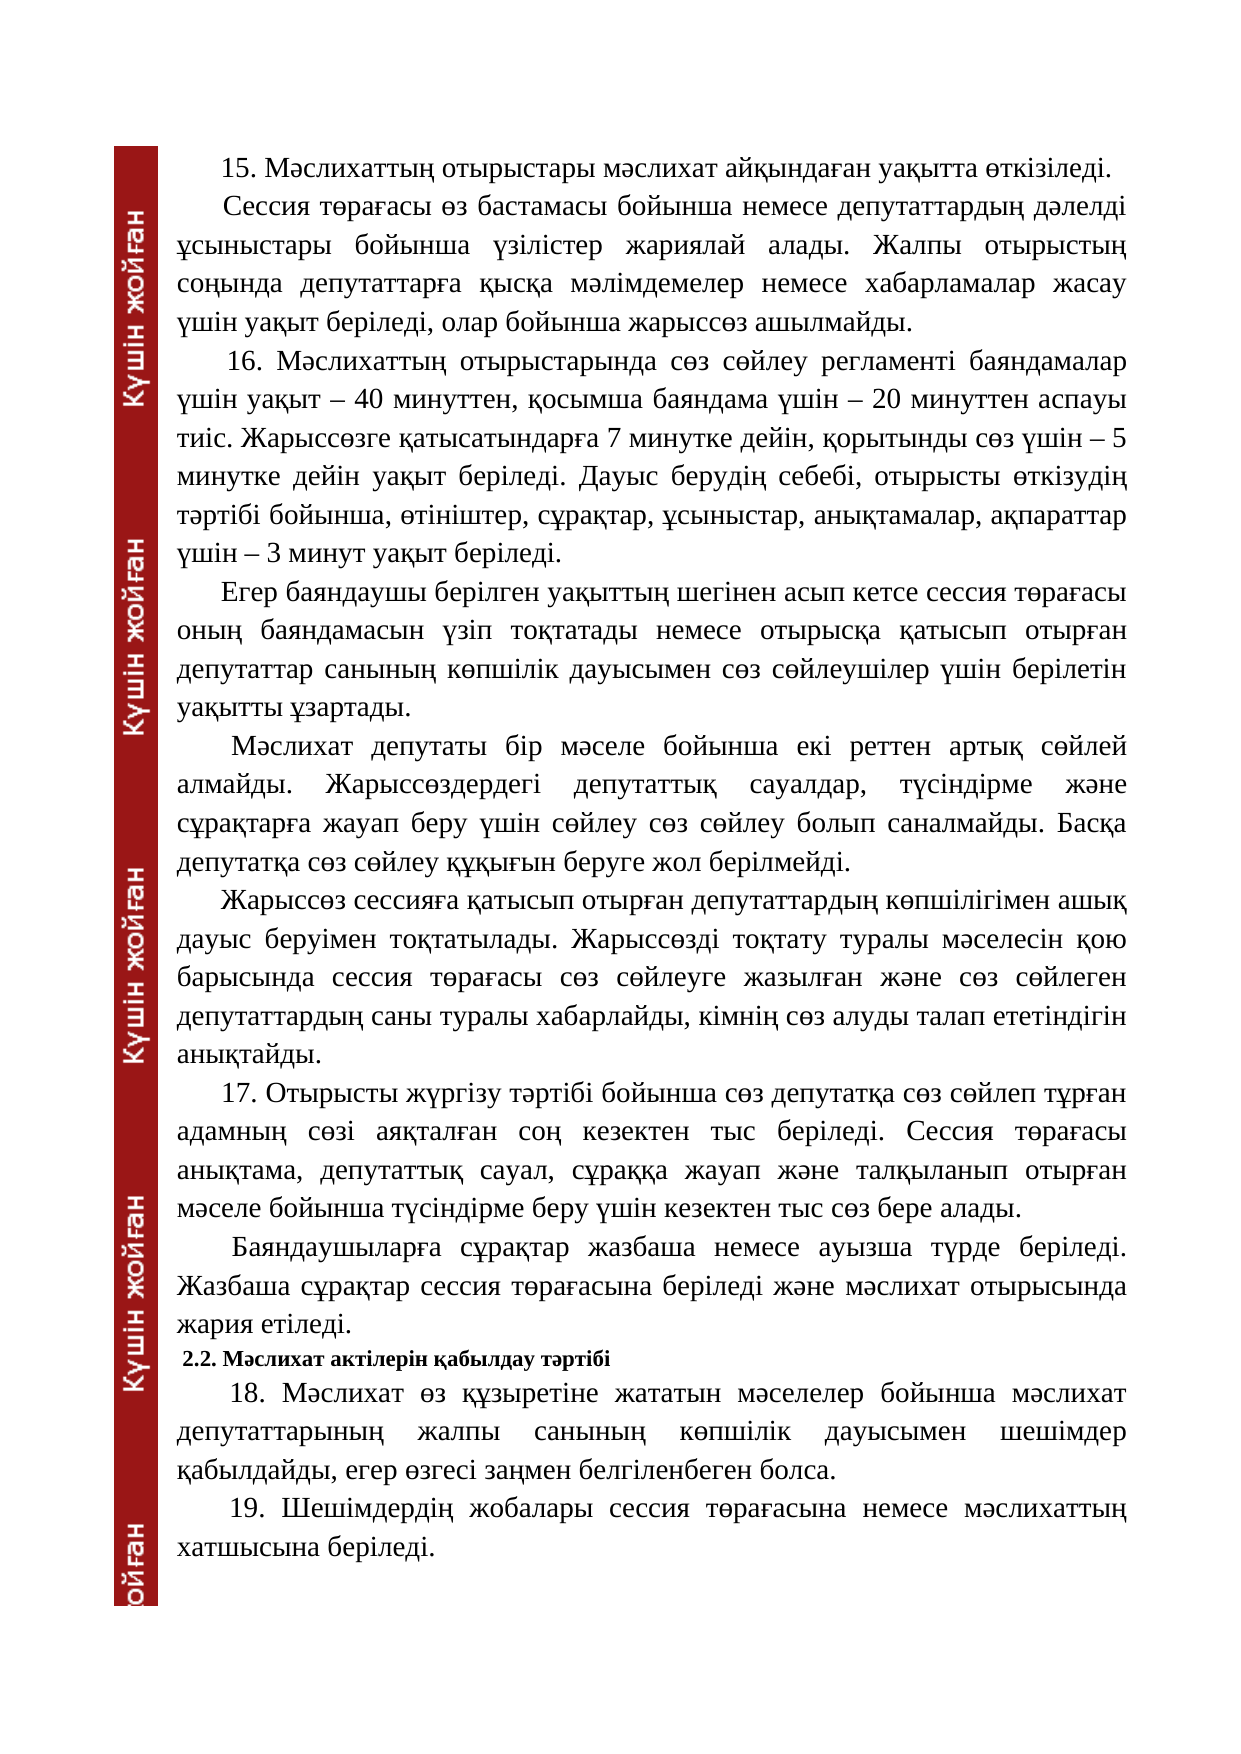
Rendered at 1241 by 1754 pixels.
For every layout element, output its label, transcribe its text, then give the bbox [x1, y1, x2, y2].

picture [114, 1340, 158, 1345]
picture [114, 569, 158, 574]
picture [114, 1371, 158, 1375]
picture [114, 1563, 158, 1606]
picture [114, 183, 158, 188]
text Сессия төрағасы өз бастамасы бойынша немесе депутаттардың дәлелді ұсыныстары бойынша үзілістер жариялай алады. Жалпы отырыстың соңында депутаттарға қысқа мәлімдемелер немесе хабарламалар жасау үшін уақыт беріледі, олар бойынша жарыссөз ашылмайды. [112, 188, 1128, 338]
picture [114, 146, 158, 150]
picture [114, 338, 158, 343]
text 16. Мәслихаттың отырыстарында сөз сөйлеу регламенті баяндамалар үшін уақыт – 40 минуттен, қосымша баяндама үшін – 20 минуттен аспауы тиіс. Жарыссөзге қатысатындарға 7 минутке дейін, қорытынды сөз үшін – 5 минутке дейін уақыт беріледі. Дауыс берудің себебі, отырысты өткізудің тәртібі бойынша, өтініштер, сұрақтар, ұсыныстар, анықтамалар, ақпараттар үшін – 3 минут уақыт беріледі. [112, 343, 1128, 569]
text Егер баяндаушы берілген уақыттың шегінен асып кетсе сессия төрағасы оның баяндамасын үзіп тоқтатады немесе отырысқа қатысып отырған депутаттар санының көпшілік дауысымен сөз сөйлеушілер үшін берілетін уақытты ұзартады. [112, 574, 1128, 723]
text 2.2. Мәслихат актілерін қабылдау тәртібі [112, 1345, 1128, 1371]
picture [114, 1070, 158, 1075]
picture [114, 1486, 158, 1491]
picture [114, 1224, 158, 1229]
text 15. Мәслихаттың отырыстары мәслихат айқындаған уақытта өткізіледі. [112, 150, 1128, 183]
picture [114, 877, 158, 882]
text Мәслихат депутаты бір мәселе бойынша екі реттен артық сөйлей алмайды. Жарыссөздердегі депутаттық сауалдар, түсіндірме және сұрақтарға жауап беру үшін сөйлеу сөз сөйлеу болып саналмайды. Басқа депутатқа сөз сөйлеу құқығын беруге жол берілмейді. [112, 728, 1128, 877]
text Жарыссөз сессияға қатысып отырған депутаттардың көпшілігімен ашық дауыс беруімен тоқтатылады. Жарыссөзді тоқтату туралы мәселесін қою барысында сессия төрағасы сөз сөйлеуге жазылған және сөз сөйлеген депутаттардың саны туралы хабарлайды, кімнің сөз алуды талап ететіндігін анықтайды. [112, 882, 1128, 1070]
picture [114, 723, 158, 728]
text 18. Мәслихат өз құзыретіне жататын мәселелер бойынша мәслихат депутаттарының жалпы санының көпшілік дауысымен шешімдер қабылдайды, егер өзгесі заңмен белгіленбеген болса. [112, 1375, 1128, 1486]
text Баяндаушыларға сұрақтар жазбаша немесе ауызша түрде беріледі. Жазбаша сұрақтар сессия төрағасына беріледі және мәслихат отырысында жария етіледі. [112, 1229, 1128, 1340]
text 17. Отырысты жүргізу тәртібі бойынша сөз депутатқа сөз сөйлеп тұрған адамның сөзі аяқталған соң кезектен тыс беріледі. Сессия төрағасы анықтама, депутаттық сауал, сұраққа жауап және талқыланып отырған мәселе бойынша түсіндірме беру үшін кезектен тыс сөз бере алады. [112, 1075, 1128, 1224]
text 19. Шешімдердің жобалары сессия төрағасына немесе мәслихаттың хатшысына беріледі. [112, 1491, 1128, 1563]
